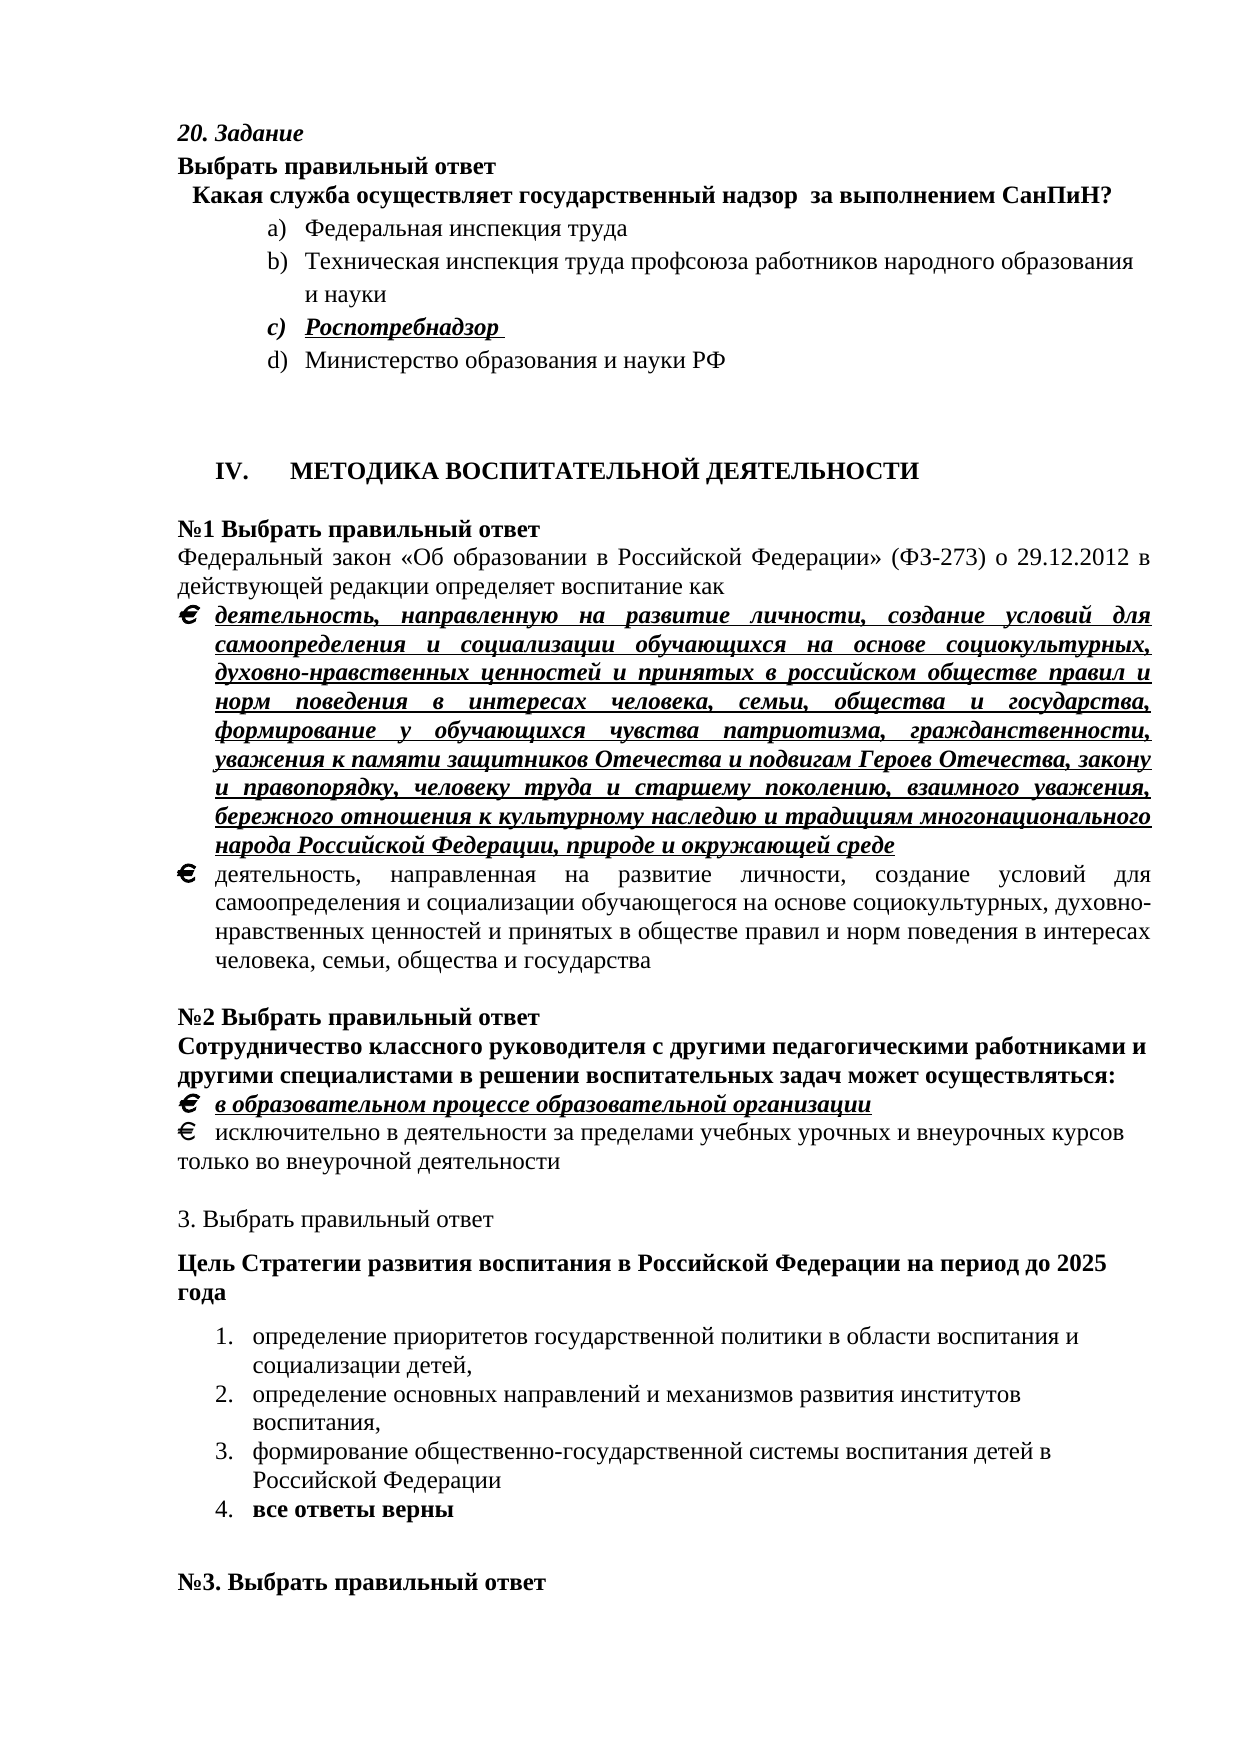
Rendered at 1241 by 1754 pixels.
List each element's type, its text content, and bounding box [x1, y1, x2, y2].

list деятельность, направленную на развитие личности, создание условий для самоопределения и социализации обучающихся на основе социокультурных, духовно-нравственных ценностей и принятых в российском обществе правил и норм поведения в интересах человека, семьи, общества и государства, формирование у обучающихся чувства патриотизма, гражданственности, уважения к памяти защитников Отечества и подвигам Героев Отечества, закону и правопорядку, человеку труда и старшему поколению, взаимного уважения, бережного отношения к культурному наследию и традициям многонационального народа Российской Федерации, природе и окружающей среде [177, 600, 1152, 859]
list в образовательном процессе образовательной организации [177, 1089, 1152, 1117]
text только во внеурочной деятельности [177, 1146, 1152, 1175]
list МЕТОДИКА ВОСПИТАТЕЛЬНОЙ ДЕЯТЕЛЬНОСТИ [215, 456, 1152, 485]
list формирование общественно-государственной системы воспитания детей в Российской Федерации [215, 1436, 1152, 1494]
list Техническая инспекция труда профсоюза работников народного образования и науки [267, 246, 1152, 308]
text 3. Выбрать правильный ответ [177, 1204, 1152, 1232]
text №2 Выбрать правильный ответ [177, 1002, 1152, 1031]
text Цель Стратегии развития воспитания в Российской Федерации на период до 2025 года [177, 1248, 1152, 1306]
text Федеральный закон «Об образовании в Российской Федерации» (ФЗ-273) о 29.12.2012 в действующей редакции определяет воспитание как [177, 542, 1152, 600]
list Федеральная инспекция труда [267, 213, 1152, 242]
text №3. Выбрать правильный ответ [177, 1567, 1152, 1596]
text №1 Выбрать правильный ответ [177, 514, 1152, 542]
list все ответы верны [215, 1494, 1152, 1522]
text Выбрать правильный ответ [177, 151, 1152, 180]
text 20. Задание [177, 118, 1152, 147]
list определение приоритетов государственной политики в области воспитания и социализации детей, [215, 1321, 1152, 1379]
list Министерство образования и науки РФ [267, 345, 1152, 374]
list Роспотребнадзор [267, 312, 1152, 341]
text Сотрудничество классного руководителя с другими педагогическими работниками и другими специалистами в решении воспитательных задач может осуществляться: [177, 1031, 1152, 1089]
list деятельность, направленная на развитие личности, создание условий для самоопределения и социализации обучающегося на основе социокультурных, духовно-нравственных ценностей и принятых в обществе правил и норм поведения в интересах человека, семьи, общества и государства [177, 859, 1152, 974]
list определение основных направлений и механизмов развития институтов воспитания, [215, 1379, 1152, 1436]
list Какая служба осуществляет государственный надзор за выполнением СанПиН? [192, 180, 1152, 208]
list исключительно в деятельности за пределами учебных урочных и внеурочных курсов [177, 1117, 1152, 1146]
